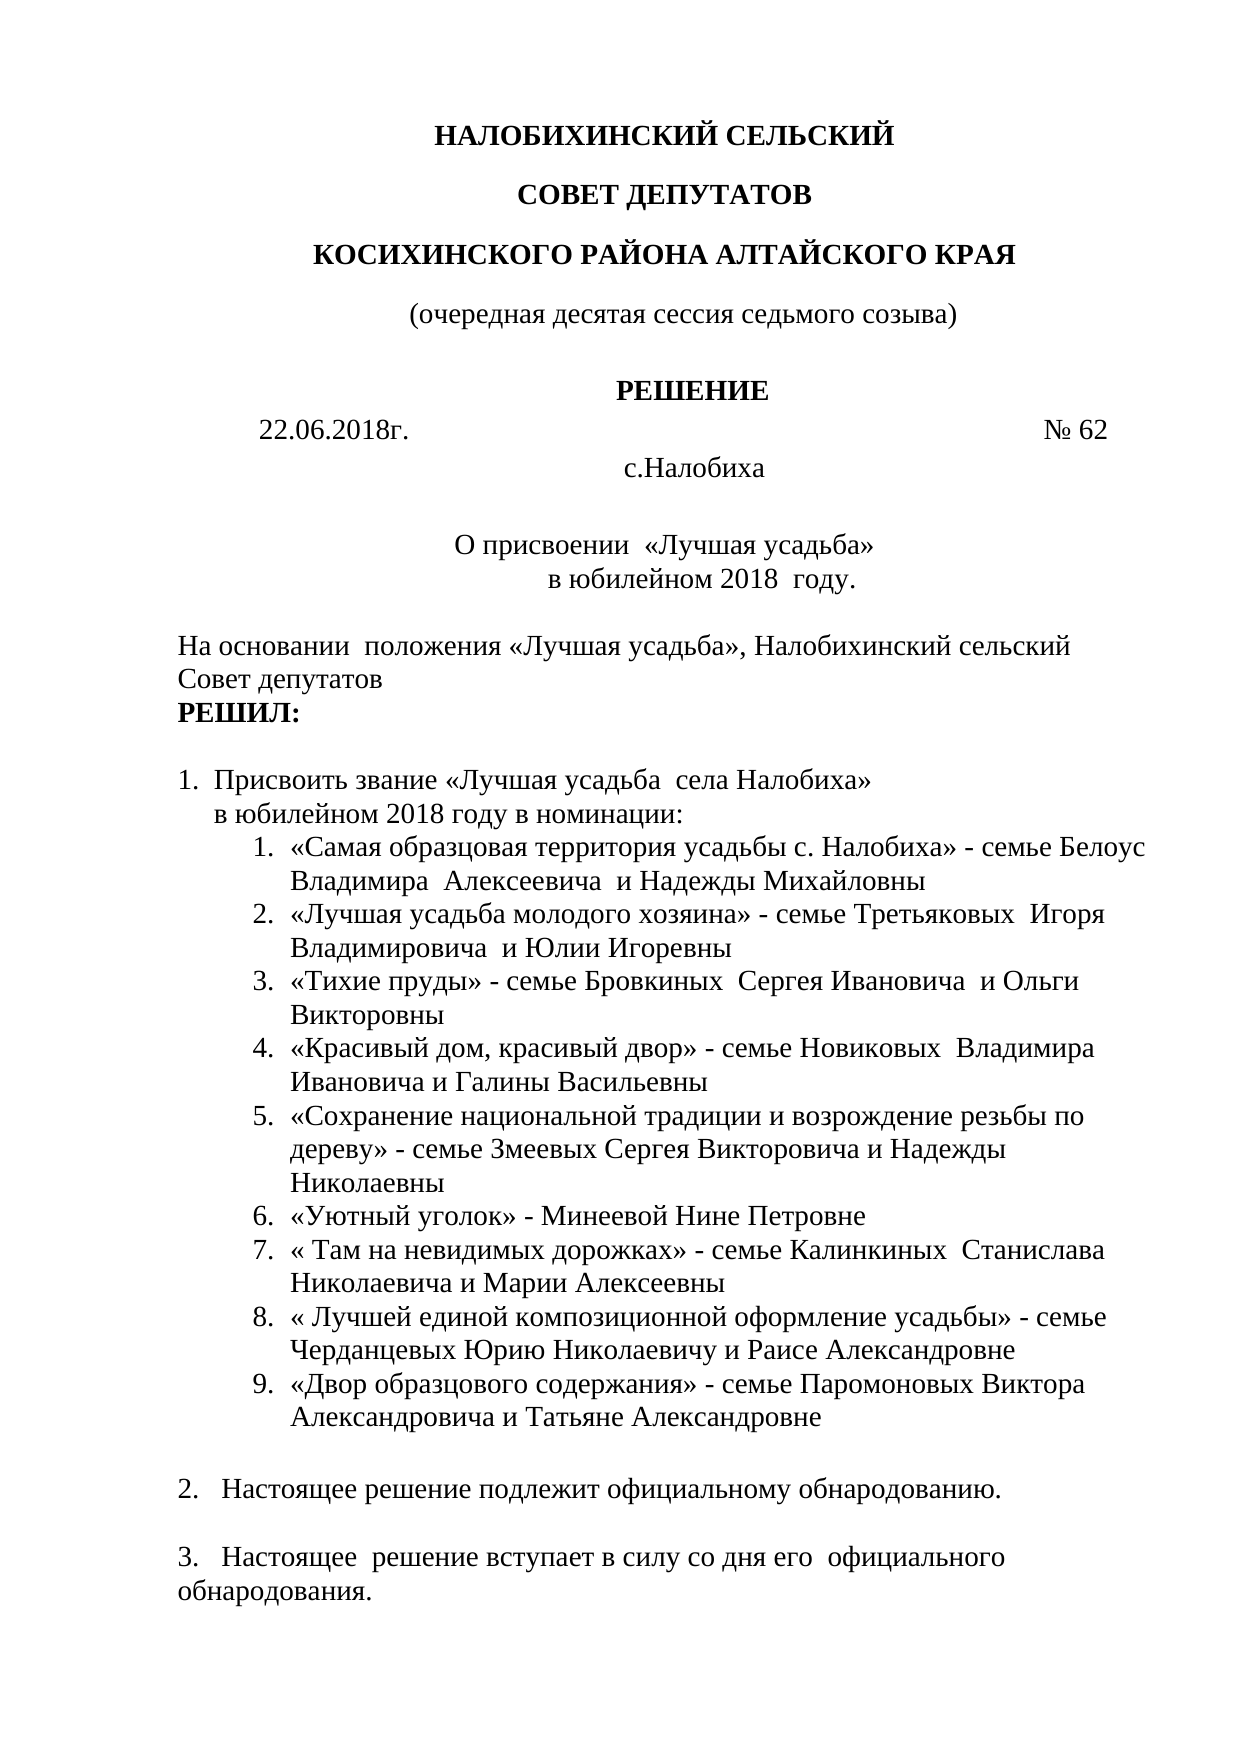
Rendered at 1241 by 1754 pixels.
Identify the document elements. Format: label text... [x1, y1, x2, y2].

text 3. Настоящее решение вступает в силу со дня его официального обнародования. [177, 1539, 1152, 1606]
text КОСИХИНСКОГО РАЙОНА АЛТАЙСКОГО КРАЯ [177, 237, 1152, 270]
text 22.06.2018г. № 62 [215, 412, 1152, 445]
text РЕШЕНИЕ [215, 373, 1152, 407]
list «Двор образцового содержания» - семье Паромоновых Виктора Александровича и Татьяне Александровне [252, 1366, 1152, 1433]
text НАЛОБИХИНСКИЙ СЕЛЬСКИЙ [177, 118, 1152, 152]
list «Сохранение национальной традиции и возрождение резьбы по дереву» - семье Змеевых Сергея Викторовича и Надежды Николаевны [252, 1098, 1152, 1198]
list «Красивый дом, красивый двор» - семье Новиковых Владимира Ивановича и Галины Васильевны [252, 1031, 1152, 1098]
list «Тихие пруды» - семье Бровкиных Сергея Ивановича и Ольги Викторовны [252, 963, 1152, 1031]
text СОВЕТ ДЕПУТАТОВ [177, 177, 1152, 211]
text РЕШИЛ: [177, 695, 1152, 729]
list «Уютный уголок» - Минеевой Нине Петровне [252, 1198, 1152, 1232]
text 2. Настоящее решение подлежит официальному обнародованию. [177, 1472, 1152, 1505]
list «Лучшая усадьба молодого хозяина» - семье Третьяковых Игоря Владимировича и Юлии Игоревны [252, 896, 1152, 963]
list «Самая образцовая территория усадьбы с. Налобиха» - семье Белоус Владимира Алексеевича и Надежды Михайловны [252, 829, 1152, 896]
text в юбилейном 2018 году в номинации: [177, 796, 1152, 829]
text (очередная десятая сессия седьмого созыва) [215, 296, 1152, 330]
text в юбилейном 2018 году. [252, 561, 1152, 594]
list « Лучшей единой композиционной оформление усадьбы» - семье Черданцевых Юрию Николаевичу и Раисе Александровне [252, 1299, 1152, 1366]
text О присвоении «Лучшая усадьба» [177, 527, 1152, 561]
list « Там на невидимых дорожках» - семье Калинкиных Станислава Николаевича и Марии Алексеевны [252, 1232, 1152, 1299]
text с.Налобиха [215, 450, 1152, 484]
text На основании положения «Лучшая усадьба», Налобихинский сельский Совет депутатов [177, 628, 1152, 695]
text 1. Присвоить звание «Лучшая усадьба села Налобиха» [177, 762, 1152, 796]
